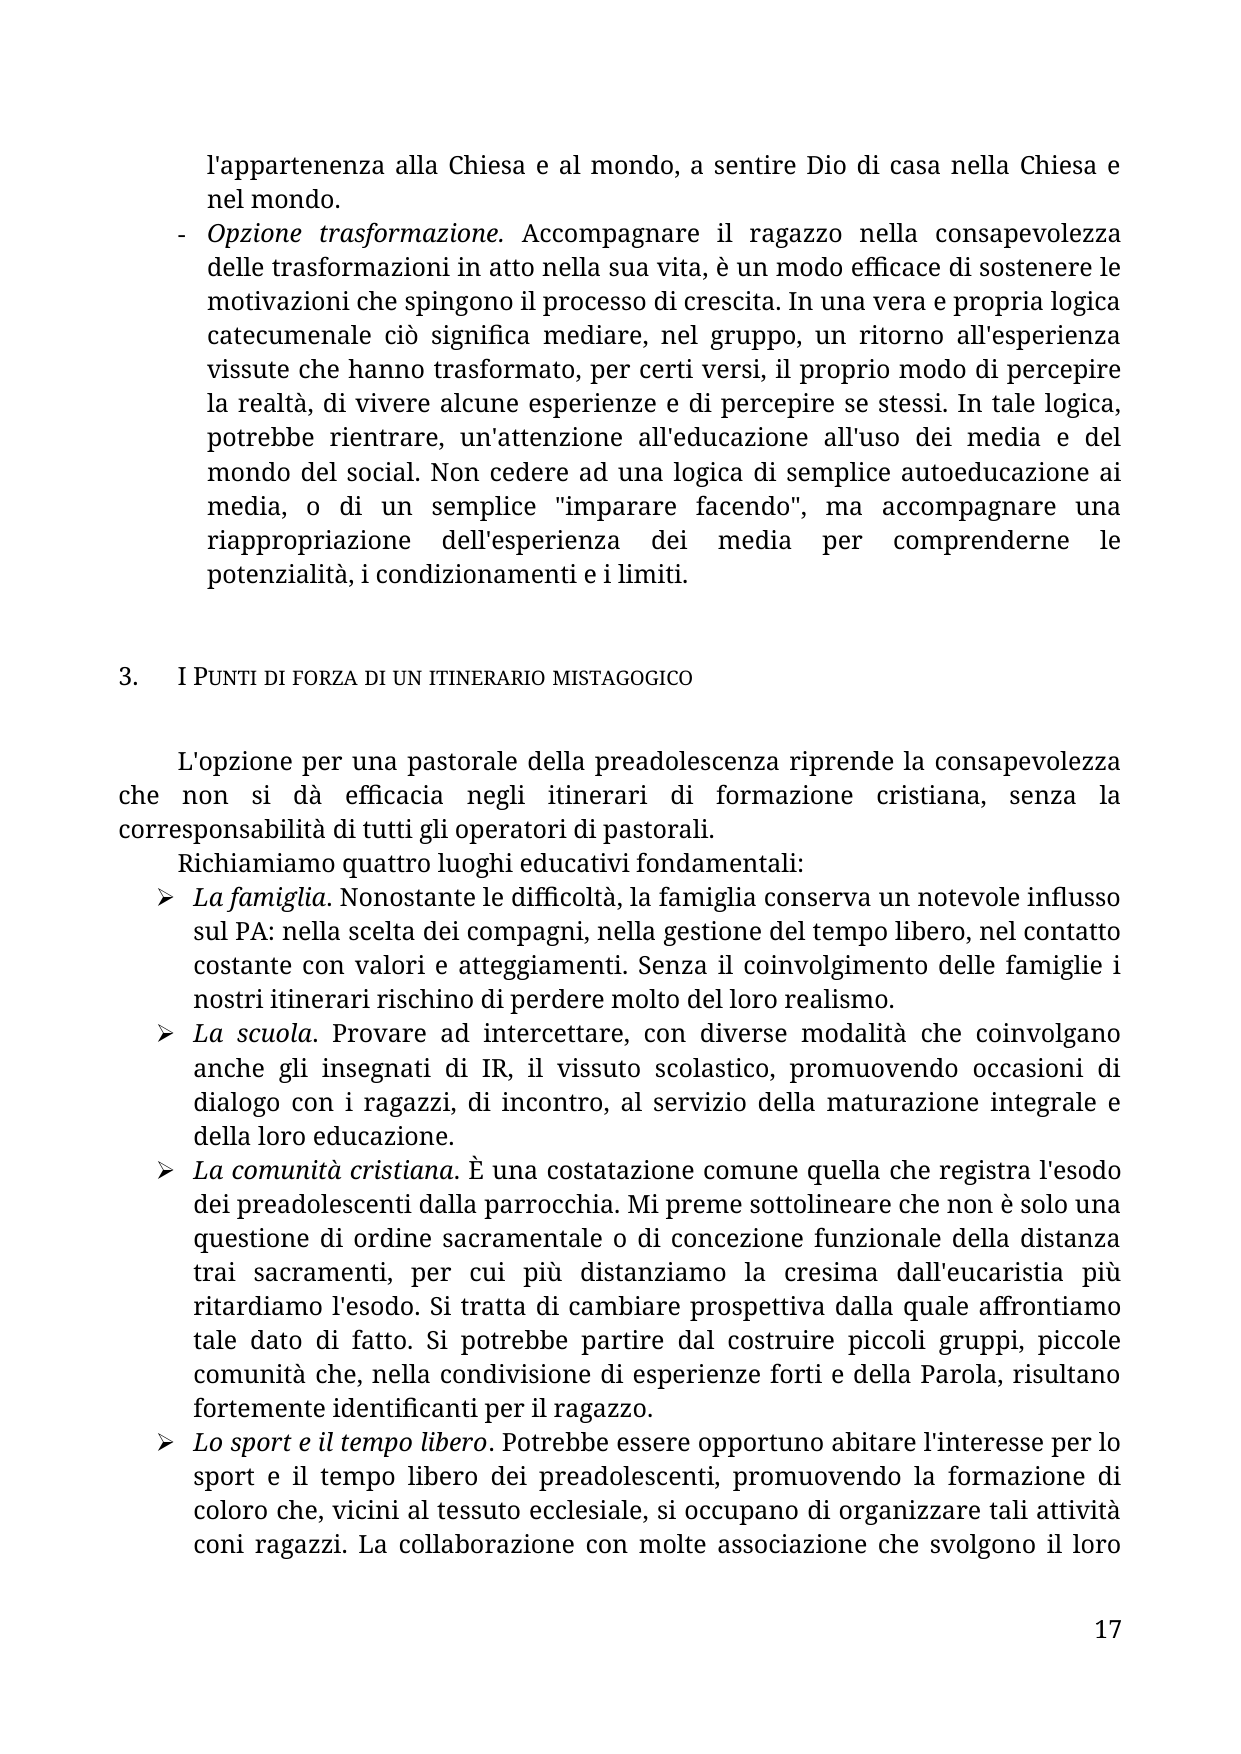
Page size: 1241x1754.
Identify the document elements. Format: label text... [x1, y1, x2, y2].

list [156, 1425, 1122, 1561]
list I Punti di forza di un itinerario mistagogico [118, 658, 1122, 693]
list La comunità cristiana. È una costatazione comune quella che registra l'esodo dei preadolescenti dalla parrocchia. Mi preme sottolineare che non è solo una questione di ordine sacramentale o di concezione funzionale della distanza trai sacramenti, per cui più distanziamo la cresima dall'eucaristia più ritardiamo l'esodo. Si tratta di cambiare prospettiva dalla quale affrontiamo tale dato di fatto. Si potrebbe partire dal costruire piccoli gruppi, piccole comunità che, nella condivisione di esperienze forti e della Parola, risultano fortemente identificanti per il ragazzo. [156, 1152, 1122, 1425]
text L'opzione per una pastorale della preadolescenza riprende la consapevolezza che non si dà efficacia negli itinerari di formazione cristiana, senza la corresponsabilità di tutti gli operatori di pastorali. [118, 744, 1122, 846]
text Richiamiamo quattro luoghi educativi fondamentali: [118, 846, 1122, 880]
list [177, 148, 1122, 216]
list Opzione trasformazione. Accompagnare il ragazzo nella consapevolezza delle trasformazioni in atto nella sua vita, è un modo efficace di sostenere le motivazioni che spingono il processo di crescita. In una vera e propria logica catecumenale ciò significa mediare, nel gruppo, un ritorno all'esperienza vissute che hanno trasformato, per certi versi, il proprio modo di percepire la realtà, di vivere alcune esperienze e di percepire se stessi. In tale logica, potrebbe rientrare, un'attenzione all'educazione all'uso dei media e del mondo del social. Non cedere ad una logica di semplice autoeducazione ai media, o di un semplice "imparare facendo", ma accompagnare una riappropriazione dell'esperienza dei media per comprenderne le potenzialità, i condizionamenti e i limiti. [177, 216, 1122, 590]
list La famiglia. Nonostante le difficoltà, la famiglia conserva un notevole influsso sul PA: nella scelta dei compagni, nella gestione del tempo libero, nel contatto costante con valori e atteggiamenti. Senza il coinvolgimento delle famiglie i nostri itinerari rischino di perdere molto del loro realismo. [156, 880, 1122, 1016]
list La scuola. Provare ad intercettare, con diverse modalità che coinvolgano anche gli insegnati di IR, il vissuto scolastico, promuovendo occasioni di dialogo con i ragazzi, di incontro, al servizio della maturazione integrale e della loro educazione. [156, 1016, 1122, 1152]
